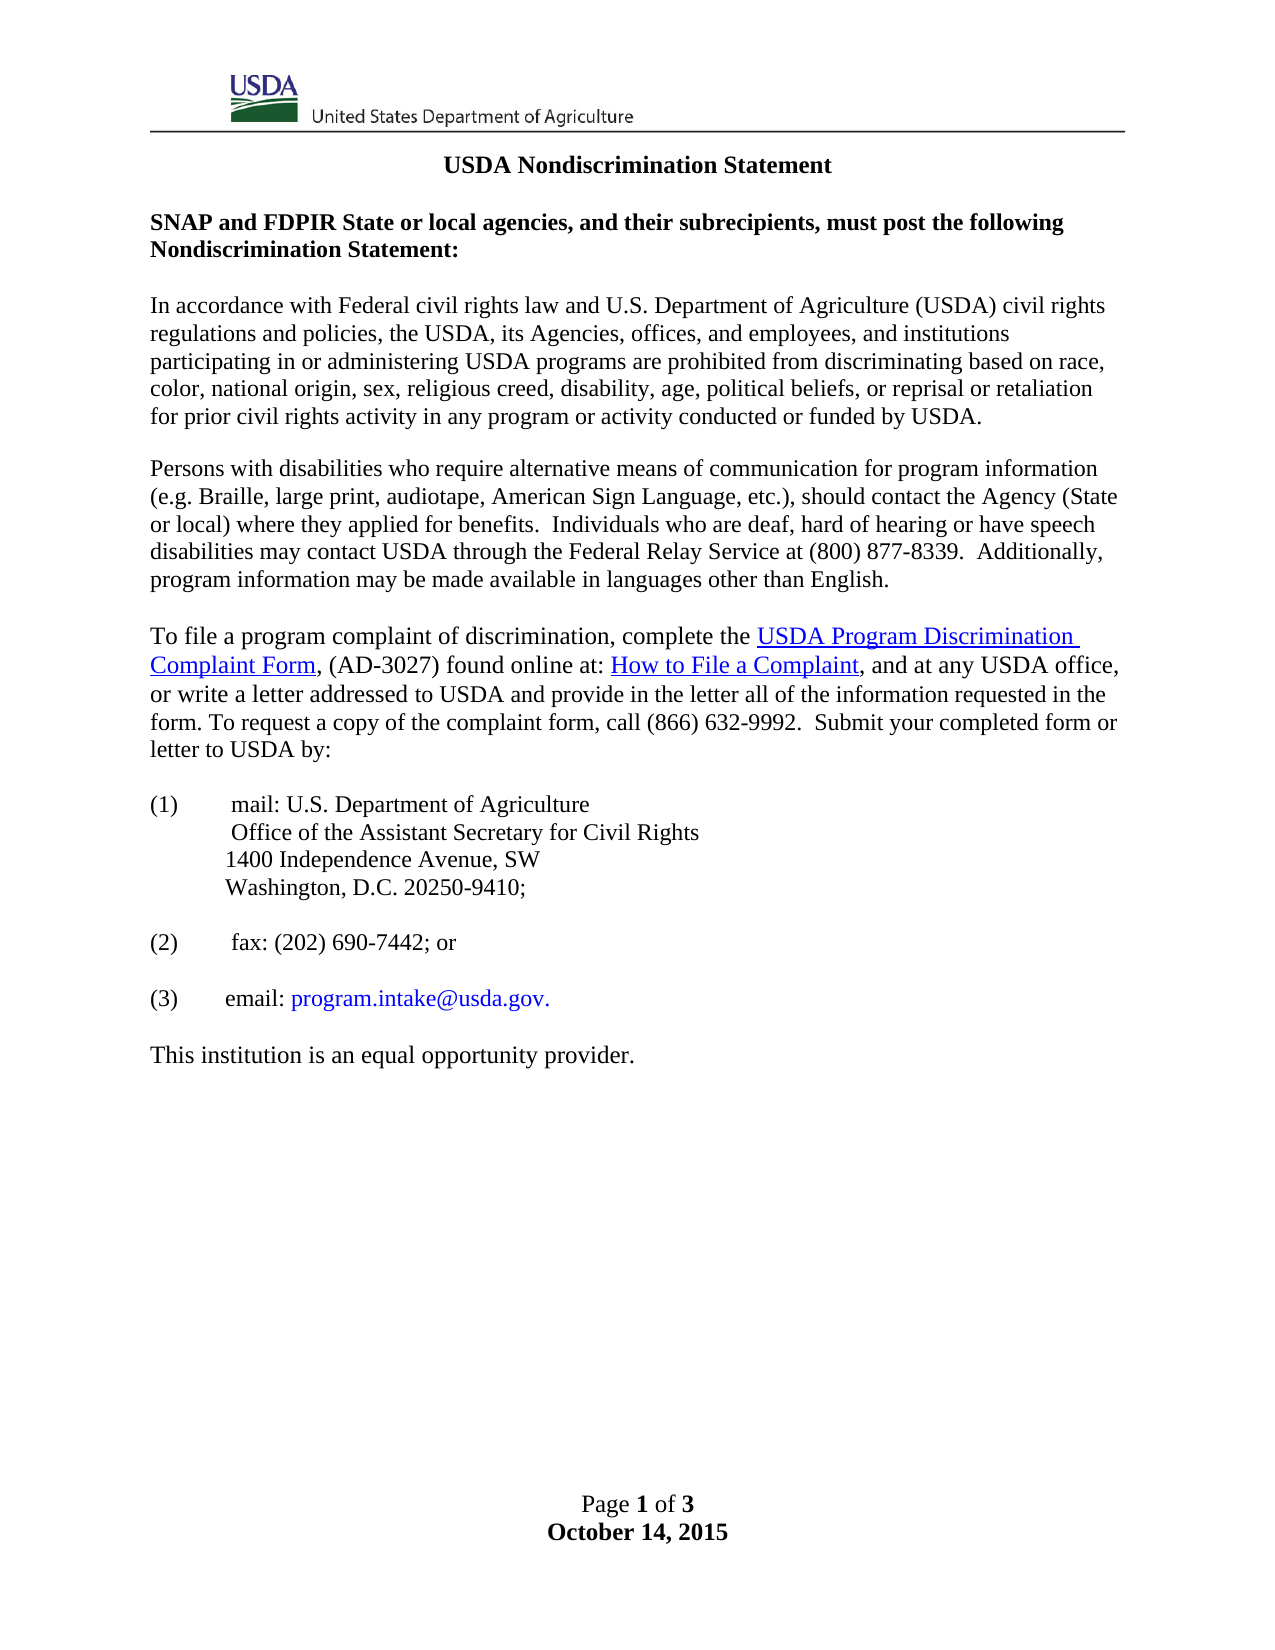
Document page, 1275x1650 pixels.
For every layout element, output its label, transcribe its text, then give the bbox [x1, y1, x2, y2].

picture [150, 75, 1125, 138]
text SNAP and FDPIR State or local agencies, and their subrecipients, must post the following Nondiscrimination Statement: [150, 207, 1125, 263]
text 1400 Independence Avenue, SW [150, 846, 1125, 873]
text Washington, D.C. 20250-9410; [150, 873, 1125, 901]
text (3) email: program.intake@usda.gov. [150, 983, 1125, 1011]
text To file a program complaint of discrimination, complete the USDA Program Discrimination Complaint Form, (AD-3027) found online at: How to File a Complaint, and at any USDA office, or write a letter addressed to USDA and provide in the letter all of the information requested in the form. To request a copy of the complaint form, call (866) 632-9992. Submit your completed form or letter to USDA by: [150, 621, 1125, 763]
text USDA Nondiscrimination Statement [150, 150, 1125, 179]
text Persons with disabilities who require alternative means of communication for program information (e.g. Braille, large print, audiotape, American Sign Language, etc.), should contact the Agency (State or local) where they applied for benefits. Individuals who are deaf, hard of hearing or have speech disabilities may contact USDA through the Federal Relay Service at (800) 877-8339. Additionally, program information may be made available in languages other than English. [150, 454, 1125, 592]
text color, national origin, sex, religious creed, disability, age, political beliefs, or reprisal or retaliation for prior civil rights activity in any program or activity conducted or funded by USDA. [150, 374, 1125, 429]
text (2) fax: (202) 690-7442; or [150, 928, 1125, 956]
text (1) mail: U.S. Department of Agriculture [150, 790, 1125, 818]
text Office of the Assistant Secretary for Civil Rights [150, 818, 1125, 846]
text In accordance with Federal civil rights law and U.S. Department of Agriculture (USDA) civil rights regulations and policies, the USDA, its Agencies, offices, and employees, and institutions participating in or administering USDA programs are prohibited from discriminating based on race, [150, 291, 1125, 374]
text This institution is an equal opportunity provider. [150, 1040, 1125, 1069]
